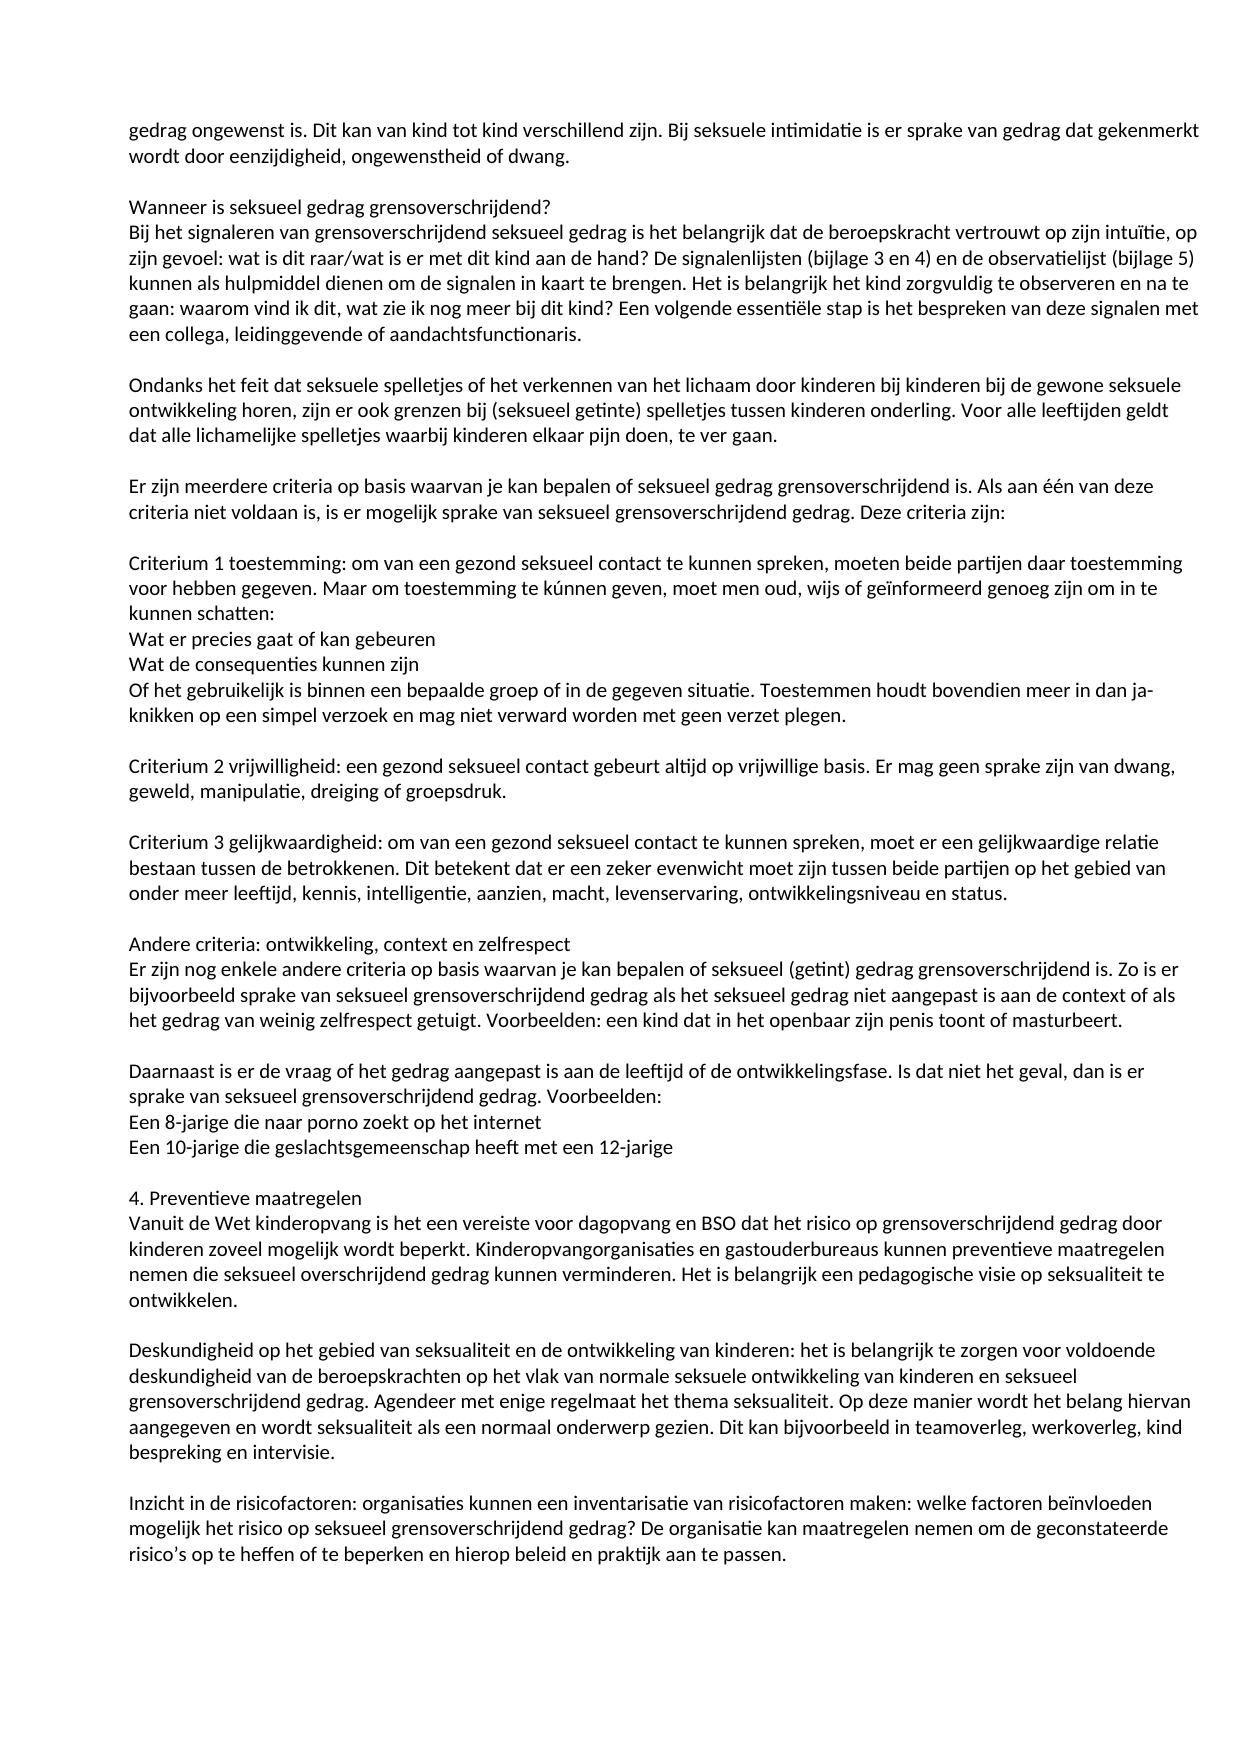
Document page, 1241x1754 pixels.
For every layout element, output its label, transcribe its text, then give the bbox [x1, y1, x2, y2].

text Ondanks het feit dat seksuele spelletjes of het verkennen van het lichaam door kinderen bij kinderen bij de gewone seksuele ontwikkeling horen, zijn er ook grenzen bij (seksueel getinte) spelletjes tussen kinderen onderling. Voor alle leeftijden geldt dat alle lichamelijke spelletjes waarbij kinderen elkaar pijn doen, te ver gaan. [129, 372, 1201, 448]
text Vanuit de Wet kinderopvang is het een vereiste voor dagopvang en BSO dat het risico op grensoverschrijdend gedrag door kinderen zoveel mogelijk wordt beperkt. Kinderopvangorganisaties en gastouderbureaus kunnen preventieve maatregelen nemen die seksueel overschrijdend gedrag kunnen verminderen. Het is belangrijk een pedagogische visie op seksualiteit te ontwikkelen. [129, 1211, 1201, 1312]
text Daarnaast is er de vraag of het gedrag aangepast is aan de leeftijd of de ontwikkelingsfase. Is dat niet het geval, dan is er sprake van seksueel grensoverschrijdend gedrag. Voorbeelden: [129, 1058, 1201, 1109]
text Een 8-jarige die naar porno zoekt op het internet [129, 1109, 1201, 1134]
text Of het gebruikelijk is binnen een bepaalde groep of in de gegeven situatie. Toestemmen houdt bovendien meer in dan ja-knikken op een simpel verzoek en mag niet verward worden met geen verzet plegen. [129, 677, 1201, 728]
text Criterium 1 toestemming: om van een gezond seksueel contact te kunnen spreken, moeten beide partijen daar toestemming voor hebben gegeven. Maar om toestemming te kúnnen geven, moet men oud, wijs of geïnformeerd genoeg zijn om in te kunnen schatten: [129, 550, 1201, 626]
text Er zijn meerdere criteria op basis waarvan je kan bepalen of seksueel gedrag grensoverschrijdend is. Als aan één van deze criteria niet voldaan is, is er mogelijk sprake van seksueel grensoverschrijdend gedrag. Deze criteria zijn: [129, 473, 1201, 524]
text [129, 118, 1201, 168]
text Een 10-jarige die geslachtsgemeenschap heeft met een 12-jarige [129, 1134, 1201, 1160]
text Wat de consequenties kunnen zijn [129, 651, 1201, 677]
text Er zijn nog enkele andere criteria op basis waarvan je kan bepalen of seksueel (getint) gedrag grensoverschrijdend is. Zo is er bijvoorbeeld sprake van seksueel grensoverschrijdend gedrag als het seksueel gedrag niet aangepast is aan de context of als het gedrag van weinig zelfrespect getuigt. Voorbeelden: een kind dat in het openbaar zijn penis toont of masturbeert. [129, 956, 1201, 1033]
text Deskundigheid op het gebied van seksualiteit en de ontwikkeling van kinderen: het is belangrijk te zorgen voor voldoende deskundigheid van de beroepskrachten op het vlak van normale seksuele ontwikkeling van kinderen en seksueel grensoverschrijdend gedrag. Agendeer met enige regelmaat het thema seksualiteit. Op deze manier wordt het belang hiervan aangegeven en wordt seksualiteit als een normaal onderwerp gezien. Dit kan bijvoorbeeld in teamoverleg, werkoverleg, kind bespreking en intervisie. [129, 1338, 1201, 1465]
text Bij het signaleren van grensoverschrijdend seksueel gedrag is het belangrijk dat de beroepskracht vertrouwt op zijn intuïtie, op zijn gevoel: wat is dit raar/wat is er met dit kind aan de hand? De signalenlijsten (bijlage 3 en 4) en de observatielijst (bijlage 5) kunnen als hulpmiddel dienen om de signalen in kaart te brengen. Het is belangrijk het kind zorgvuldig te observeren en na te gaan: waarom vind ik dit, wat zie ik nog meer bij dit kind? Een volgende essentiële stap is het bespreken van deze signalen met een collega, leidinggevende of aandachtsfunctionaris. [129, 219, 1201, 346]
text Wat er precies gaat of kan gebeuren [129, 626, 1201, 651]
text Criterium 2 vrijwilligheid: een gezond seksueel contact gebeurt altijd op vrijwillige basis. Er mag geen sprake zijn van dwang, geweld, manipulatie, dreiging of groepsdruk. [129, 753, 1201, 804]
text Criterium 3 gelijkwaardigheid: om van een gezond seksueel contact te kunnen spreken, moet er een gelijkwaardige relatie bestaan tussen de betrokkenen. Dit betekent dat er een zeker evenwicht moet zijn tussen beide partijen op het gebied van onder meer leeftijd, kennis, intelligentie, aanzien, macht, levenservaring, ontwikkelingsniveau en status. [129, 829, 1201, 906]
text 4. Preventieve maatregelen [129, 1185, 1201, 1211]
text Wanneer is seksueel gedrag grensoverschrijdend? [129, 194, 1201, 219]
text Inzicht in de risicofactoren: organisaties kunnen een inventarisatie van risicofactoren maken: welke factoren beïnvloeden mogelijk het risico op seksueel grensoverschrijdend gedrag? De organisatie kan maatregelen nemen om de geconstateerde risico’s op te heffen of te beperken en hierop beleid en praktijk aan te passen. [129, 1490, 1201, 1566]
text Andere criteria: ontwikkeling, context en zelfrespect [129, 931, 1201, 956]
